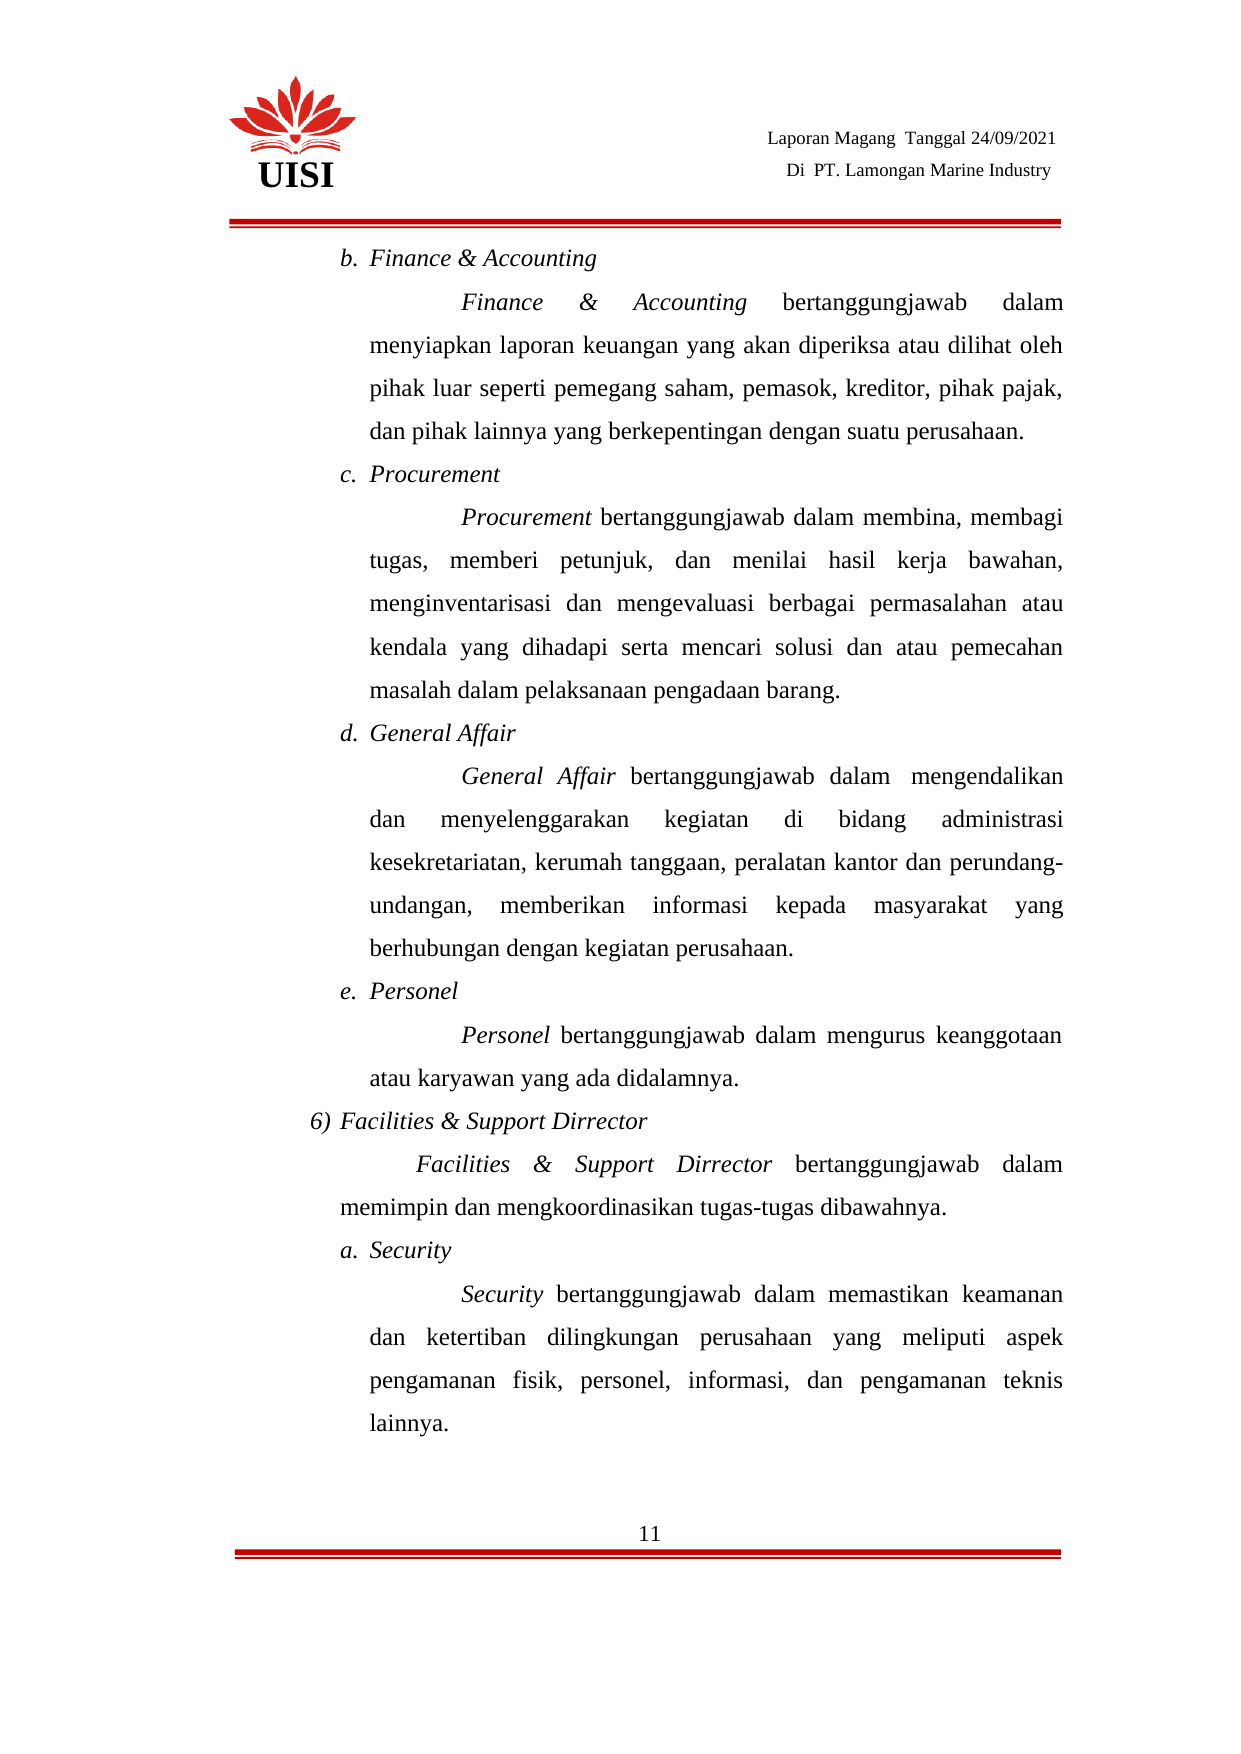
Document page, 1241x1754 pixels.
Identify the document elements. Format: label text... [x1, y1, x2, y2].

text Security bertanggungjawab dalam memastikan keamanan dan ketertiban dilingkungan perusahaan yang meliputi aspek pengamanan fisik, personel, informasi, dan pengamanan teknis lainnya. [369, 1279, 1063, 1437]
list Personel [340, 977, 1090, 1005]
picture [229, 76, 356, 155]
list Finance & Accounting [340, 243, 1090, 272]
text Facilities & Support Dirrector bertanggungjawab dalam memimpin dan mengkoordinasikan tugas-tugas dibawahnya. [340, 1149, 1063, 1221]
text Procurement bertanggungjawab dalam membina, membagi tugas, memberi petunjuk, dan menilai hasil kerja bawahan, menginventarisasi dan mengevaluasi berbagai permasalahan atau kendala yang dihadapi serta mencari solusi dan atau pemecahan masalah dalam pelaksanaan pengadaan barang. [369, 502, 1063, 703]
list General Affair [340, 718, 1090, 747]
list Procurement [340, 459, 1090, 488]
text Finance & Accounting bertanggungjawab dalam menyiapkan laporan keuangan yang akan diperiksa atau dilihat oleh pihak luar seperti pemegang saham, pemasok, kreditor, pihak pajak, dan pihak lainnya yang berkepentingan dengan suatu perusahaan. [369, 287, 1063, 445]
text General Affair bertanggungjawab dalam mengendalikan dan menyelenggarakan kegiatan di bidang administrasi kesekretariatan, kerumah tanggaan, peralatan kantor dan perundang- undangan, memberikan informasi kepada masyarakat yang berhubungan dengan kegiatan perusahaan. [369, 761, 1063, 962]
list Security [340, 1235, 1090, 1264]
list Facilities & Support Dirrector [310, 1106, 1090, 1135]
text Personel bertanggungjawab dalam mengurus keanggotaan atau karyawan yang ada didalamnya. [369, 1020, 1063, 1092]
